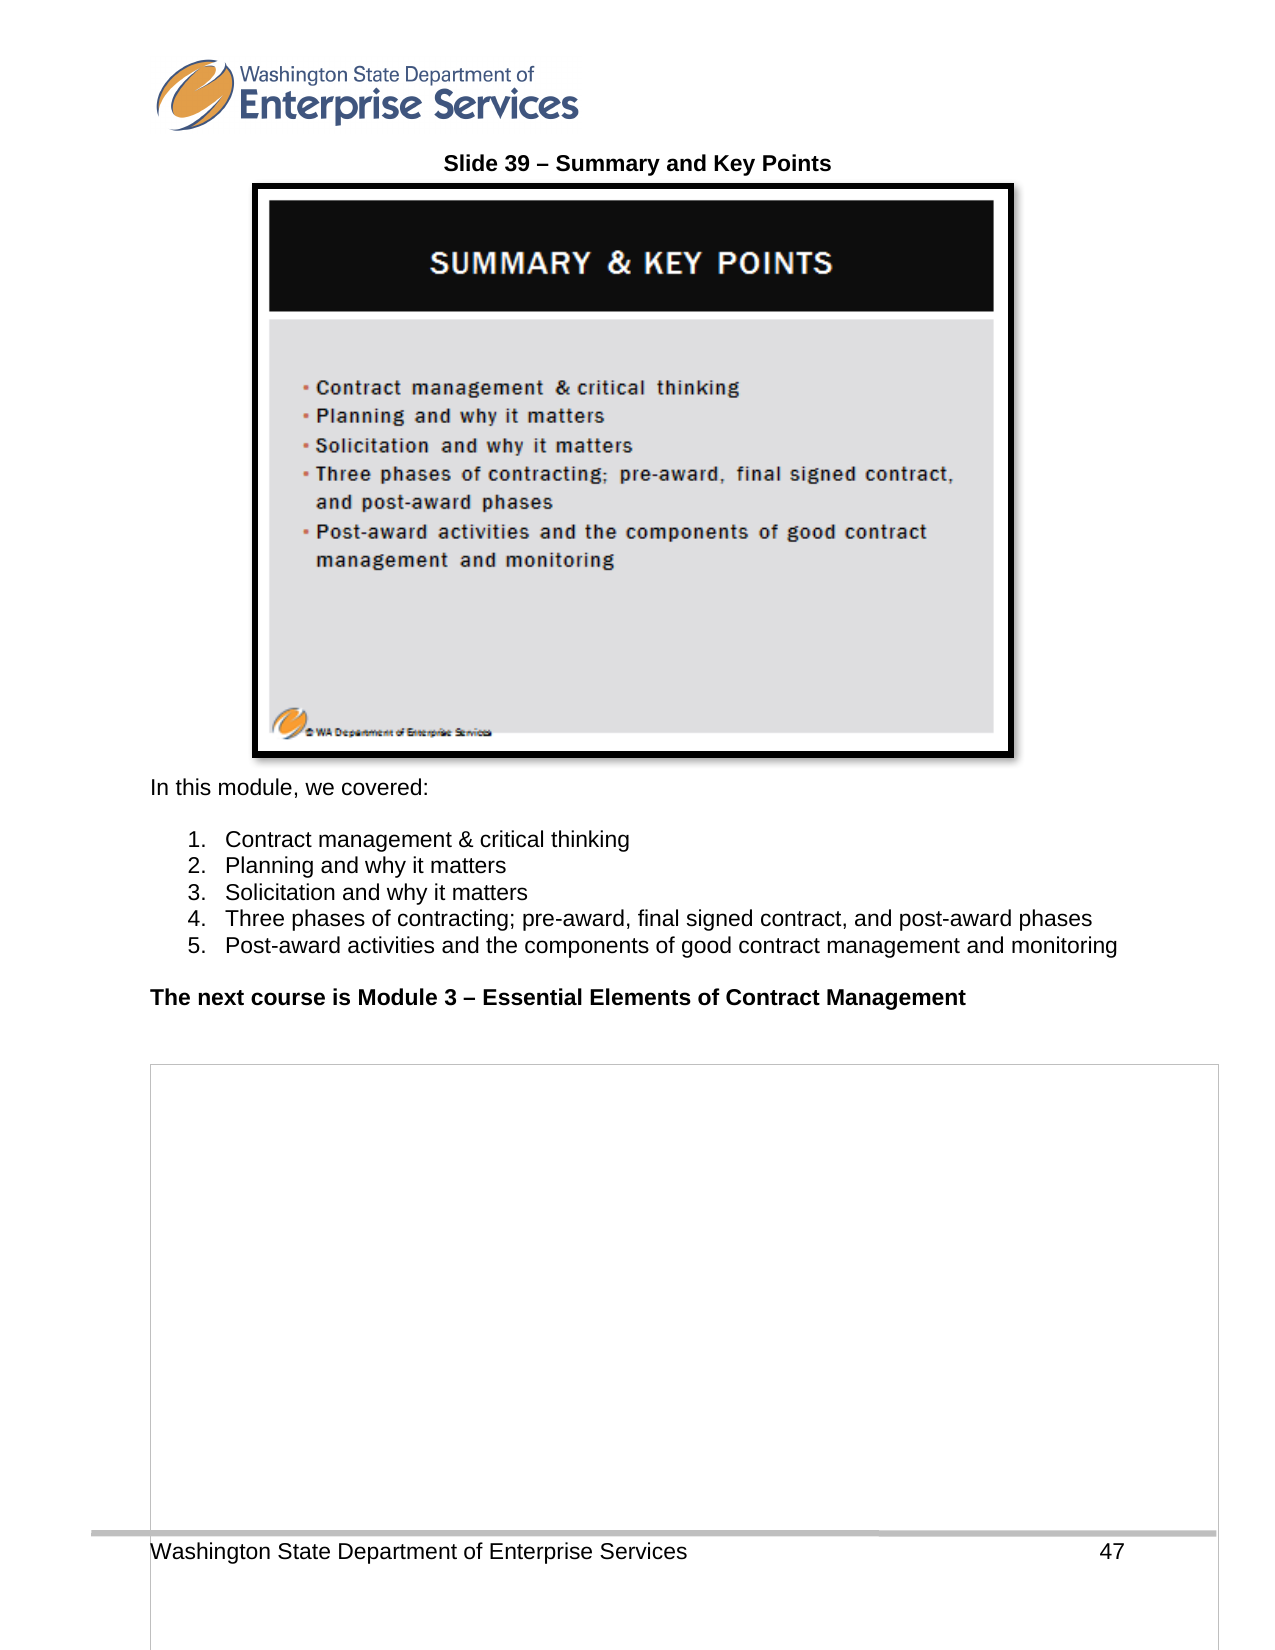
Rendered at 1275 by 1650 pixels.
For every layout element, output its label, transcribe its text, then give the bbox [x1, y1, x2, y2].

text The next course is Module 3 – Essential Elements of Contract Management [150, 984, 1125, 1011]
list Contract management & critical thinking [187, 826, 1125, 852]
list Post-award activities and the components of good contract management and monitoring [187, 932, 1125, 958]
list Three phases of contracting; pre-award, final signed contract, and post-award phases [187, 905, 1125, 932]
text In this module, we covered: [150, 773, 1125, 800]
picture [258, 189, 1008, 751]
text Slide 39 – Summary and Key Points [150, 150, 1125, 176]
list Planning and why it matters [187, 852, 1125, 879]
picture [150, 56, 583, 134]
list Solicitation and why it matters [187, 879, 1125, 905]
